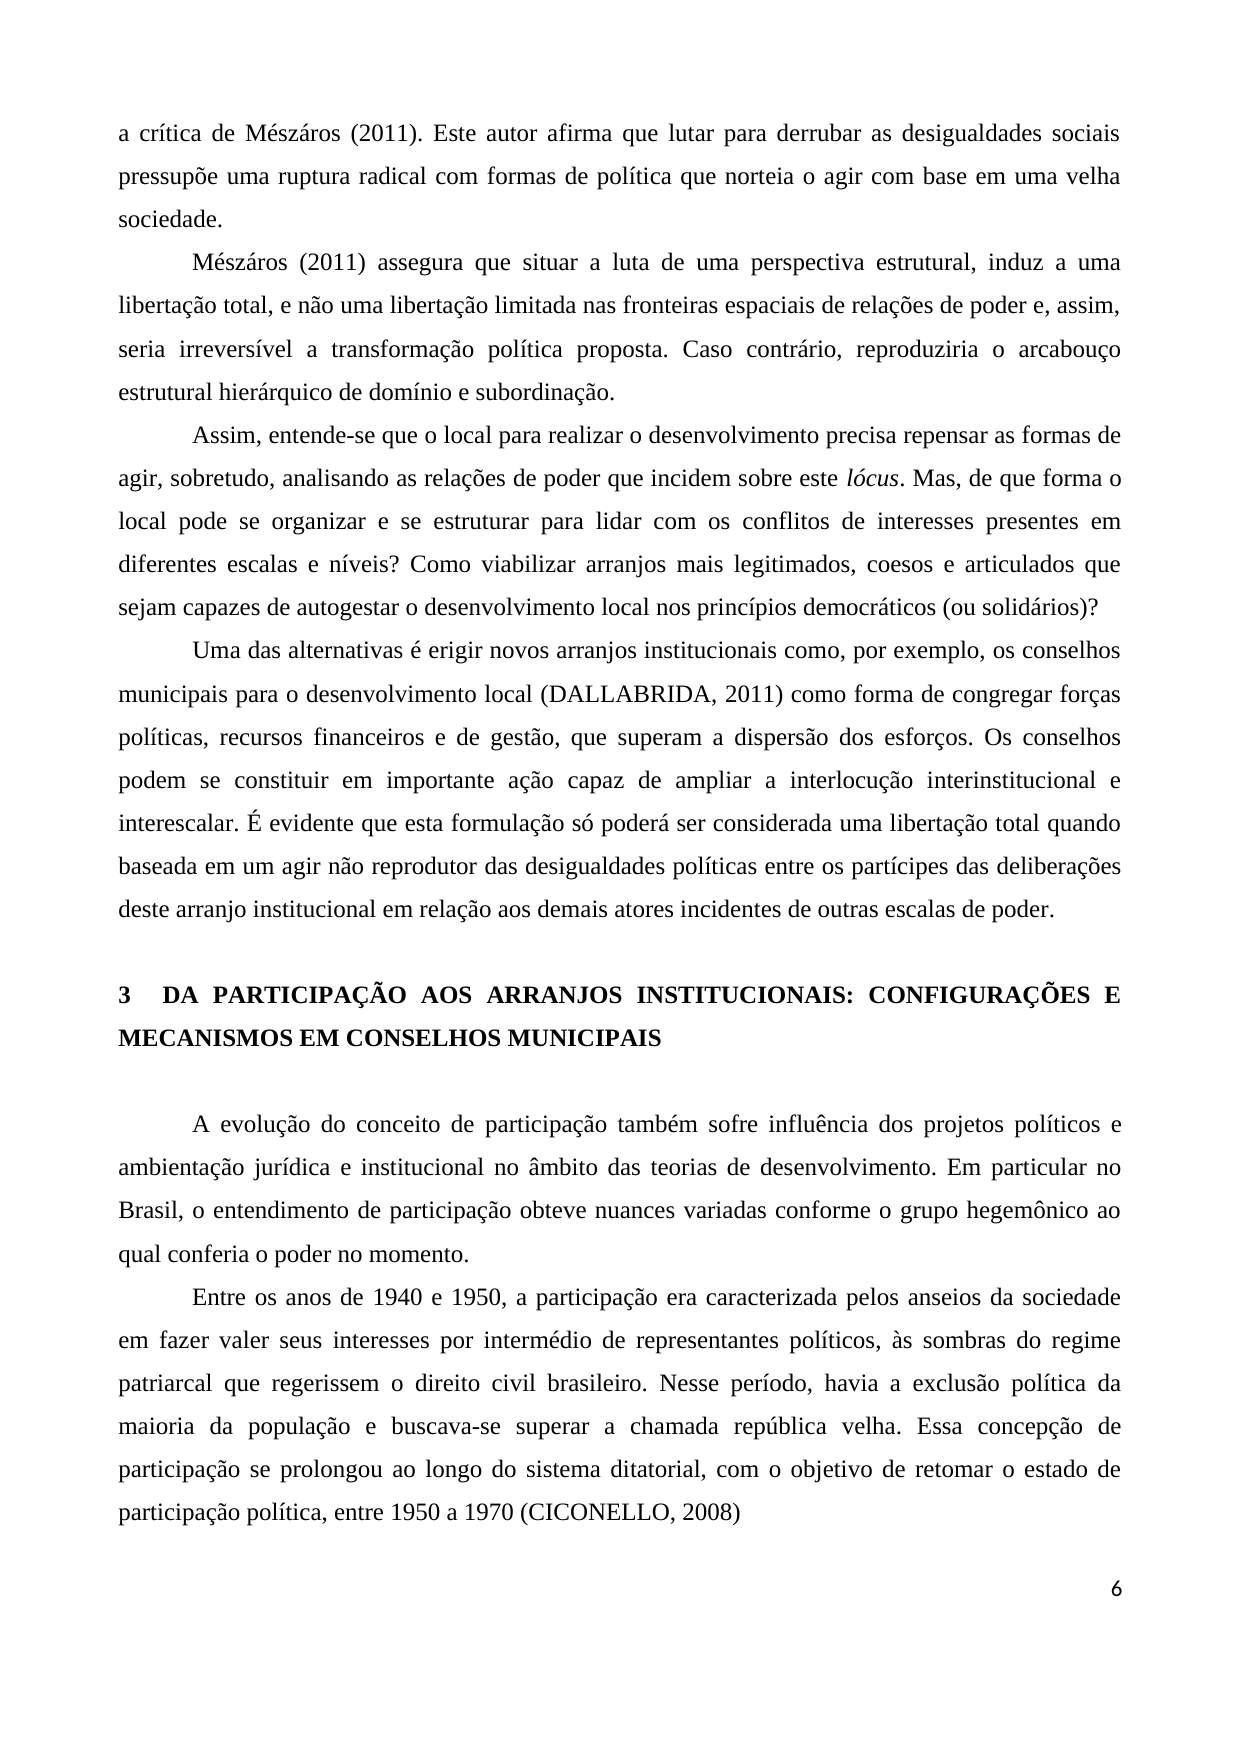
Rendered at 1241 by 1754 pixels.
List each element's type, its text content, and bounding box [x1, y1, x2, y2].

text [118, 118, 1122, 233]
text Assim, entende-se que o local para realizar o desenvolvimento precisa repensar as formas de agir, sobretudo, analisando as relações de poder que incidem sobre este lócus. Mas, de que forma o local pode se organizar e se estruturar para lidar com os conflitos de interesses presentes em diferentes escalas e níveis? Como viabilizar arranjos mais legitimados, coesos e articulados que sejam capazes de autogestar o desenvolvimento local nos princípios democráticos (ou solidários)? [118, 420, 1122, 621]
text 3 DA PARTICIPAÇÃO AOS ARRANJOS INSTITUCIONAIS: CONFIGURAÇÕES E MECANISMOS EM CONSELHOS MUNICIPAIS [118, 980, 1122, 1052]
text Mészáros (2011) assegura que situar a luta de uma perspectiva estrutural, induz a uma libertação total, e não uma libertação limitada nas fronteiras espaciais de relações de poder e, assim, seria irreversível a transformação política proposta. Caso contrário, reproduziria o arcabouço estrutural hierárquico de domínio e subordinação. [118, 247, 1122, 406]
text Entre os anos de 1940 e 1950, a participação era caracterizada pelos anseios da sociedade em fazer valer seus interesses por intermédio de representantes políticos, às sombras do regime patriarcal que regerissem o direito civil brasileiro. Nesse período, havia a exclusão política da maioria da população e buscava-se superar a chamada república velha. Essa concepção de participação se prolongou ao longo do sistema ditatorial, com o objetivo de retomar o estado de participação política, entre 1950 a 1970 (CICONELLO, 2008) [118, 1282, 1122, 1526]
text Uma das alternativas é erigir novos arranjos institucionais como, por exemplo, os conselhos municipais para o desenvolvimento local (DALLABRIDA, 2011) como forma de congregar forças políticas, recursos financeiros e de gestão, que superam a dispersão dos esforços. Os conselhos podem se constituir em importante ação capaz de ampliar a interlocução interinstitucional e interescalar. É evidente que esta formulação só poderá ser considerada uma libertação total quando baseada em um agir não reprodutor das desigualdades políticas entre os partícipes das deliberações deste arranjo institucional em relação aos demais atores incidentes de outras escalas de poder. [118, 636, 1122, 923]
text A evolução do conceito de participação também sofre influência dos projetos políticos e ambientação jurídica e institucional no âmbito das teorias de desenvolvimento. Em particular no Brasil, o entendimento de participação obteve nuances variadas conforme o grupo hegemônico ao qual conferia o poder no momento. [118, 1109, 1122, 1267]
